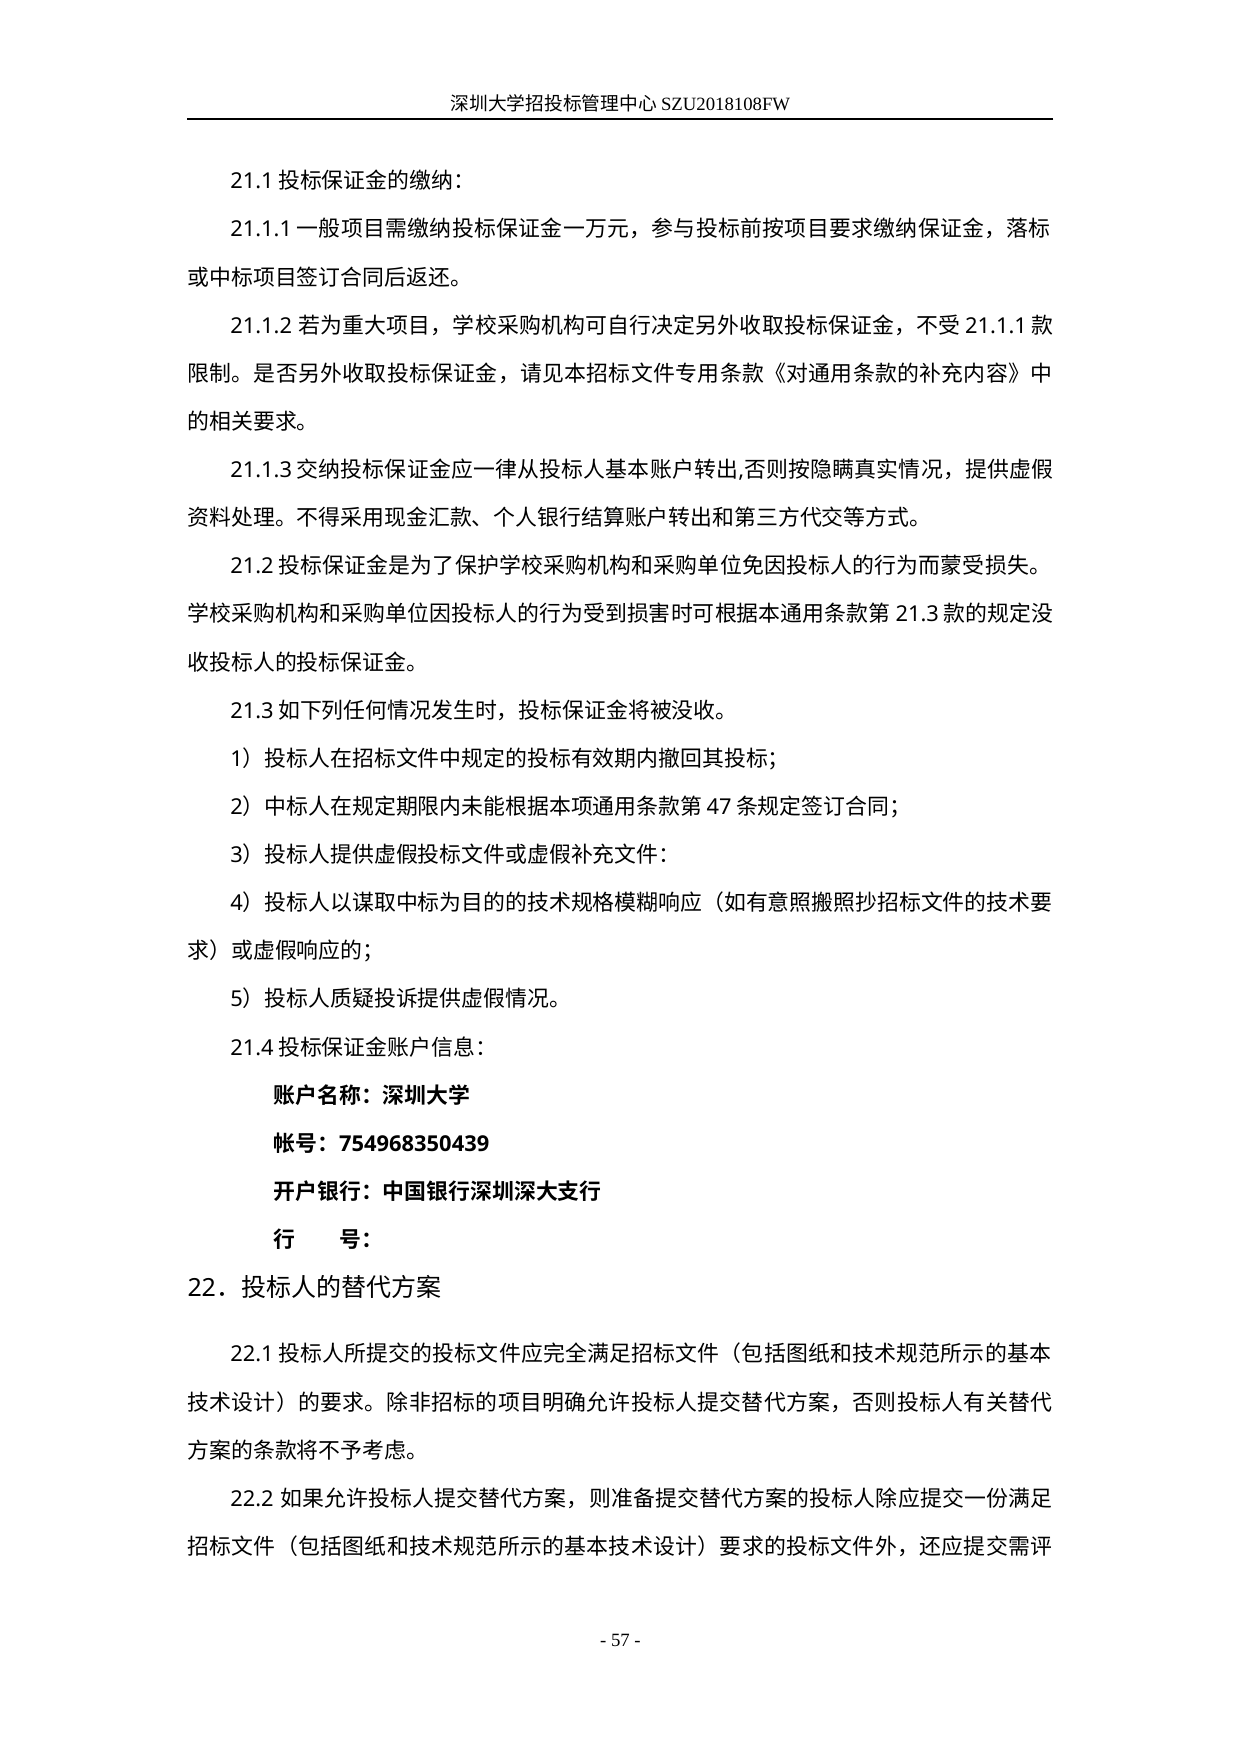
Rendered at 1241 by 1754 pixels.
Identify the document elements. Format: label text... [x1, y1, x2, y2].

text 21.4投标保证金账户信息： [187, 1021, 1053, 1069]
text 21.1投标保证金的缴纳： [187, 155, 1053, 203]
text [187, 1473, 1053, 1569]
text 2）中标人在规定期限内未能根据本项通用条款第47条规定签订合同； [187, 781, 1053, 829]
text 3）投标人提供虚假投标文件或虚假补充文件： [187, 829, 1053, 877]
text 缴纳投标保证金一万元，参与投标前按项目要求缴纳保证金，落标或中标项目签订合同后返还。 [187, 203, 1053, 299]
text 22.1投标人所提交的投标文件应完全满足招标文件（包括图纸和技术规范所示的基本技术设计）的要求。除非招标的项目明确允许投标人提交替代方案，否则投标人有关替代方案的条款将不予考虑。 [187, 1328, 1053, 1473]
text 账户名称：深圳大学 [187, 1069, 1053, 1118]
text 21.2投标保证金是为了保护学校采购机构和采购单位免因投标人的行为而蒙受损失。学校采购机构和采购单位因投标人的行为受到损害时可根据本通用条款第21.3款的规定没收投标人的投标保证金。 [187, 540, 1053, 684]
text 21.1.3交纳投标保证金应一律从投标人基本账户转出,否则按隐瞒真实情况，提供虚假资料处理。不得采用现金汇款、个人银行结算账户转出和第三方代交等方式。 [187, 444, 1053, 540]
text 22．投标人的替代方案 [187, 1262, 1053, 1310]
text 4）投标人以谋取中标为目的的技术规格模糊响应（如有意照搬照抄招标文件的技术要求）或虚假响应的； [187, 877, 1053, 973]
text 5）投标人质疑投诉提供虚假情况。 [187, 973, 1053, 1021]
text 21.1.2 若为重大项目，学校采购机构可自行决定另外收取投标保证金，不受21.1.1款限制。是否另外收取投标保证金，请见本招标文件专用条款《对通用条款的补充内容》中的相关要求。 [187, 299, 1053, 444]
text 帐号：754968350439 [187, 1118, 1053, 1166]
text 1）投标人在招标文件中规定的投标有效期内撤回其投标； [187, 733, 1053, 781]
text 开户银行：中国银行深圳深大支行 [187, 1166, 1053, 1214]
text 行 号： [187, 1214, 1053, 1262]
text 21.3如下列任何情况发生时，投标保证金将被没收。 [187, 684, 1053, 733]
